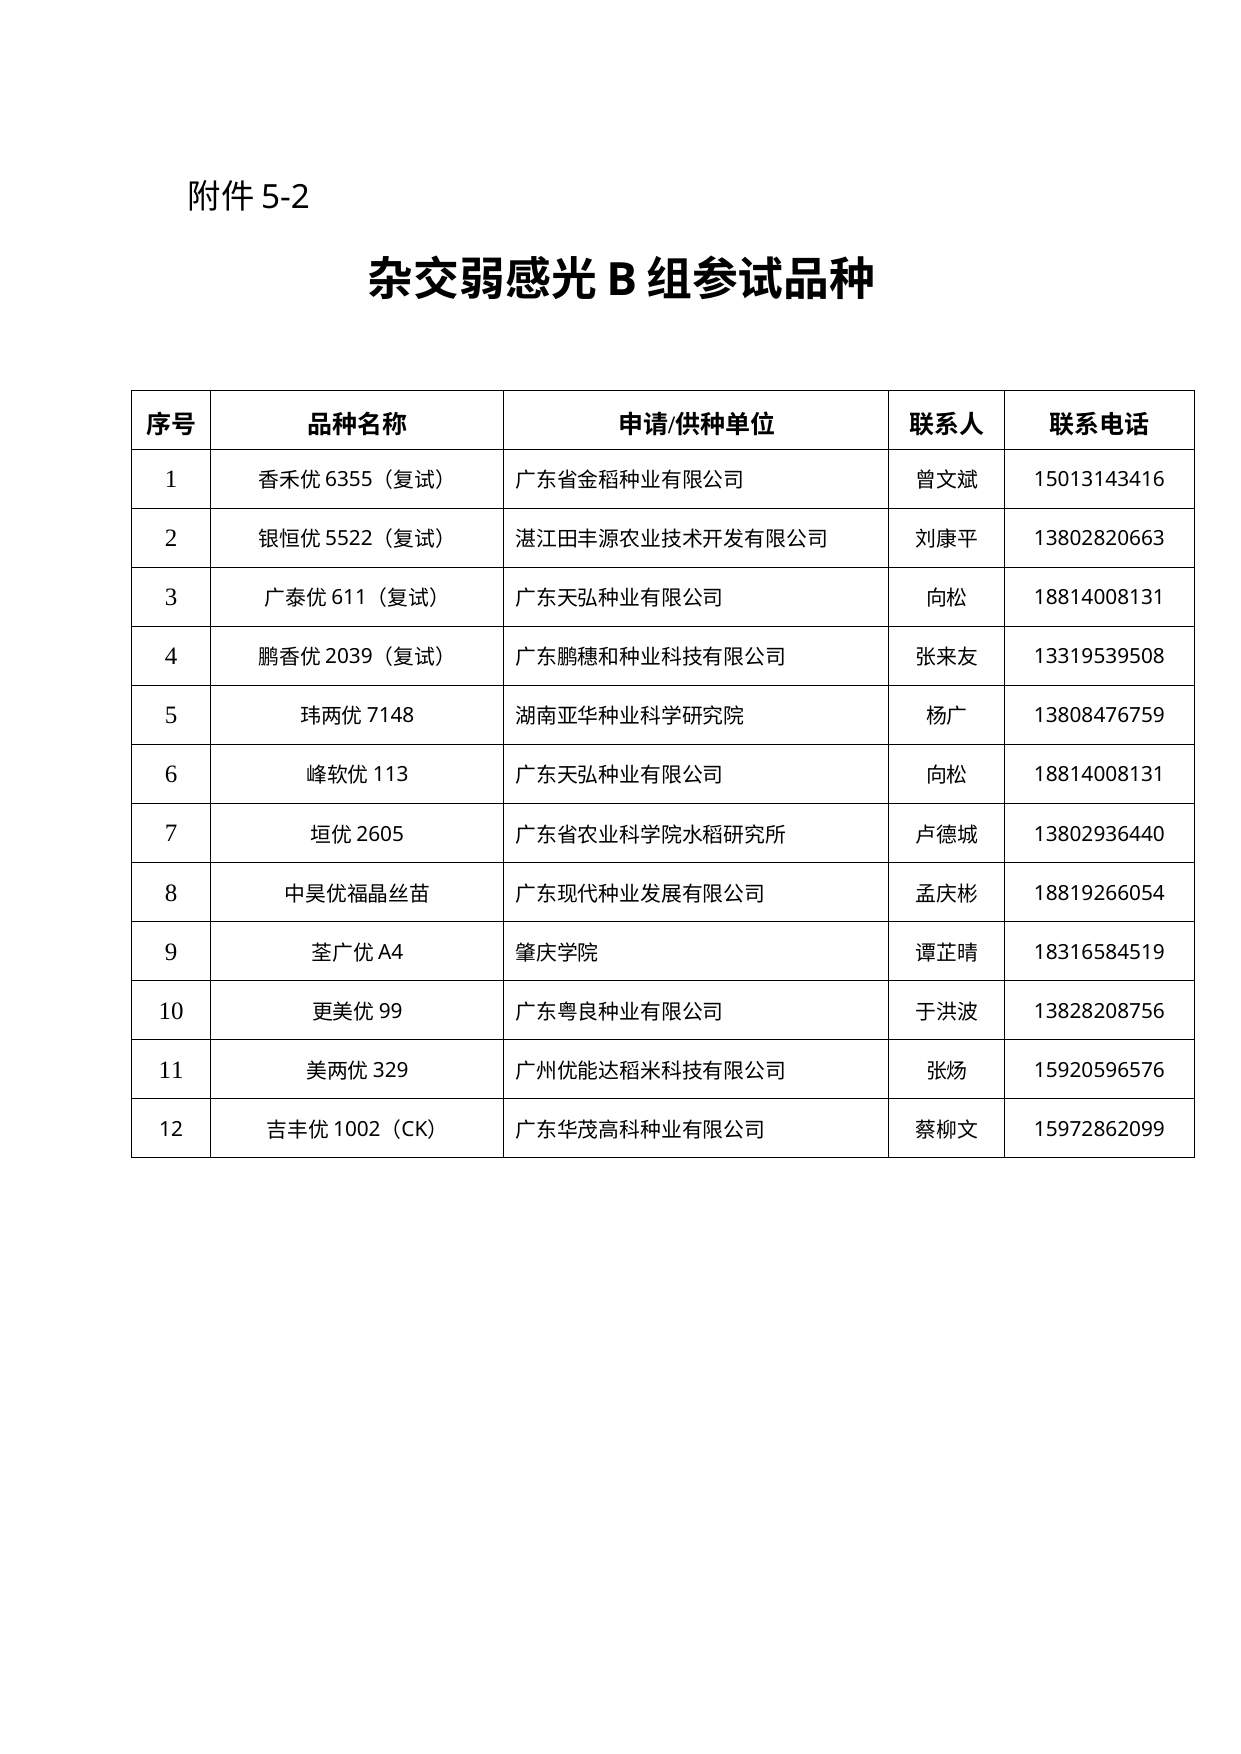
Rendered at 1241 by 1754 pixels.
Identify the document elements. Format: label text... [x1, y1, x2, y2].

table_cell 4 [132, 627, 210, 685]
table_cell 广东华茂高科种业有限公司 [504, 1099, 888, 1157]
table_cell 谭芷晴 [889, 922, 1004, 980]
table_cell 6 [132, 745, 210, 803]
table_cell 广东鹏穗和种业科技有限公司 [504, 627, 888, 685]
table_cell 中昊优福晶丝苗 [211, 863, 503, 921]
table_cell 荃广优A4 [211, 922, 503, 980]
table_header 品种名称 [211, 391, 503, 448]
table_cell 9 [132, 922, 210, 980]
table_cell 18316584519 [1005, 922, 1194, 980]
table_cell 鹏香优2039（复试） [211, 627, 503, 685]
table_cell 广泰优611（复试） [211, 568, 503, 626]
table_header 联系电话 [1005, 391, 1194, 448]
table_cell 2 [132, 509, 210, 567]
table_cell 3 [132, 568, 210, 626]
table_cell 张来友 [889, 627, 1004, 685]
table_cell 5 [132, 686, 210, 744]
table_cell 10 [132, 981, 210, 1039]
table_cell 广东天弘种业有限公司 [504, 568, 888, 626]
table_cell 向松 [889, 745, 1004, 803]
table_cell 垣优2605 [211, 804, 503, 862]
table_cell 8 [132, 863, 210, 921]
table_cell 杨广 [889, 686, 1004, 744]
table_cell 蔡柳文 [889, 1099, 1004, 1157]
table_cell 7 [132, 804, 210, 862]
table_cell 广州优能达稻米科技有限公司 [504, 1040, 888, 1098]
table_cell 1 [132, 450, 210, 508]
table_header 序号 [132, 391, 210, 448]
table_cell 广东现代种业发展有限公司 [504, 863, 888, 921]
table_cell 卢德城 [889, 804, 1004, 862]
table_cell 更美优99 [211, 981, 503, 1039]
table_cell 于洪波 [889, 981, 1004, 1039]
table_cell 肇庆学院 [504, 922, 888, 980]
table_cell 玮两优7148 [211, 686, 503, 744]
table_header 联系人 [889, 391, 1004, 448]
table_cell 13802936440 [1005, 804, 1194, 862]
table_cell 18819266054 [1005, 863, 1194, 921]
table_cell 吉丰优1002（CK） [211, 1099, 503, 1157]
table_cell 广东省农业科学院水稻研究所 [504, 804, 888, 862]
text 附件5-2 [187, 162, 963, 227]
table_cell 13808476759 [1005, 686, 1194, 744]
table_cell 15013143416 [1005, 450, 1194, 508]
table_cell 美两优329 [211, 1040, 503, 1098]
table_cell 湛江田丰源农业技术开发有限公司 [504, 509, 888, 567]
table_cell 银恒优5522（复试） [211, 509, 503, 567]
table_cell 孟庆彬 [889, 863, 1004, 921]
table_cell 广东天弘种业有限公司 [504, 745, 888, 803]
table_cell 湖南亚华种业科学研究院 [504, 686, 888, 744]
table_cell 18814008131 [1005, 745, 1194, 803]
table_cell 13802820663 [1005, 509, 1194, 567]
table_cell 13319539508 [1005, 627, 1194, 685]
table_cell 13828208756 [1005, 981, 1194, 1039]
table_cell 张炀 [889, 1040, 1004, 1098]
table_cell 曾文斌 [889, 450, 1004, 508]
table_cell 香禾优6355（复试） [211, 450, 503, 508]
text 杂交弱感光B组参试品种 [187, 227, 1055, 324]
table_cell 广东省金稻种业有限公司 [504, 450, 888, 508]
table_cell 11 [132, 1040, 210, 1098]
table_cell 15920596576 [1005, 1040, 1194, 1098]
table_cell 广东粤良种业有限公司 [504, 981, 888, 1039]
table_cell 18814008131 [1005, 568, 1194, 626]
table_cell 刘康平 [889, 509, 1004, 567]
table_cell 峰软优113 [211, 745, 503, 803]
table_cell 15972862099 [1005, 1099, 1194, 1157]
table_header 申请/供种单位 [504, 391, 888, 448]
table_cell 向松 [889, 568, 1004, 626]
table_cell 12 [132, 1099, 210, 1157]
